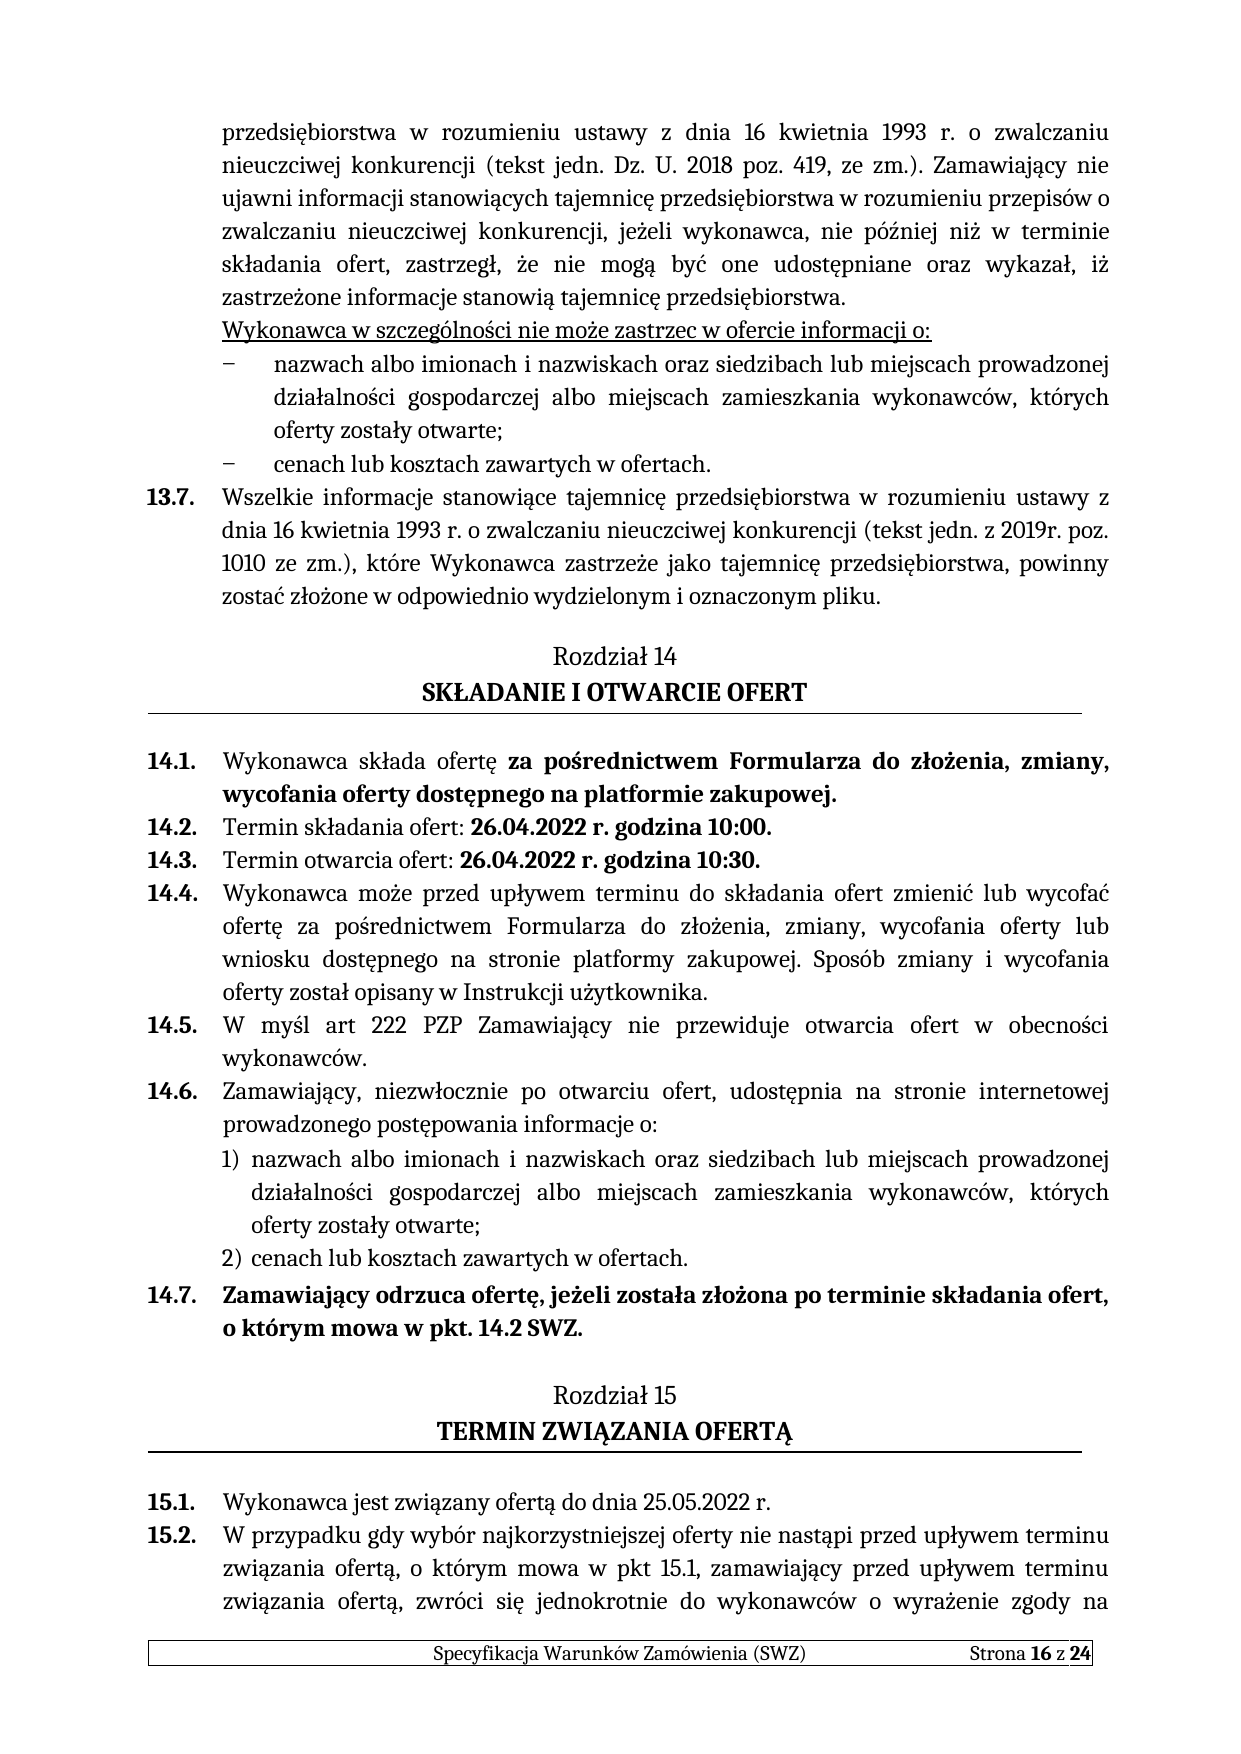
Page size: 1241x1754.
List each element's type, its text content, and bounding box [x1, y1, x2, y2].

list cenach lub kosztach zawartych w ofertach. [222, 1244, 1110, 1273]
list Zamawiający odrzuca ofertę, jeżeli została złożona po terminie składania ofert, o którym mowa w pkt. 14.2 SWZ. [148, 1281, 1110, 1343]
list Wykonawca składa ofertę za pośrednictwem Formularza do złożenia, zmiany, wycofania oferty dostępnego na platformie zakupowej. [148, 747, 1110, 808]
list Wykonawca w szczególności nie może zastrzec w ofercie informacji o: [222, 316, 1110, 345]
table_header Rozdział 15 TERMIN ZWIĄZANIA OFERTĄ [148, 1380, 1082, 1451]
list Zamawiający, niezwłocznie po otwarciu ofert, udostępnia na stronie internetowej prowadzonego postępowania informacje o: [148, 1077, 1110, 1138]
list nazwach albo imionach i nazwiskach oraz siedzibach lub miejscach prowadzonej działalności gospodarczej albo miejscach zamieszkania wykonawców, których oferty zostały otwarte; [222, 349, 1110, 445]
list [148, 1521, 1110, 1615]
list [147, 118, 1110, 312]
table_header Rozdział 14 SKŁADANIE I OTWARCIE OFERT [148, 641, 1082, 712]
list nazwach albo imionach i nazwiskach oraz siedzibach lub miejscach prowadzonej działalności gospodarczej albo miejscach zamieszkania wykonawców, których oferty zostały otwarte; [222, 1145, 1110, 1240]
list Termin otwarcia ofert: 26.04.2022 r. godzina 10:30. [148, 846, 1110, 874]
list cenach lub kosztach zawartych w ofertach. [222, 449, 1110, 479]
list W myśl art 222 PZP Zamawiający nie przewiduje otwarcia ofert w obecności wykonawców. [148, 1011, 1110, 1072]
list Wykonawca może przed upływem terminu do składania ofert zmienić lub wycofać ofertę za pośrednictwem Formularza do złożenia, zmiany, wycofania oferty lub wniosku dostępnego na stronie platformy zakupowej. Sposób zmiany i wycofania oferty został opisany w Instrukcji użytkownika. [148, 879, 1110, 1006]
list Wykonawca jest związany ofertą do dnia 25.05.2022 r. [148, 1487, 1110, 1516]
list Termin składania ofert: 26.04.2022 r. godzina 10:00. [148, 813, 1110, 841]
list Wszelkie informacje stanowiące tajemnicę przedsiębiorstwa w rozumieniu ustawy z dnia 16 kwietnia 1993 r. o zwalczaniu nieuczciwej konkurencji (tekst jedn. z 2019r. poz. 1010 ze zm.), które Wykonawca zastrzeże jako tajemnicę przedsiębiorstwa, powinny zostać złożone w odpowiednio wydzielonym i oznaczonym pliku. [147, 483, 1110, 611]
